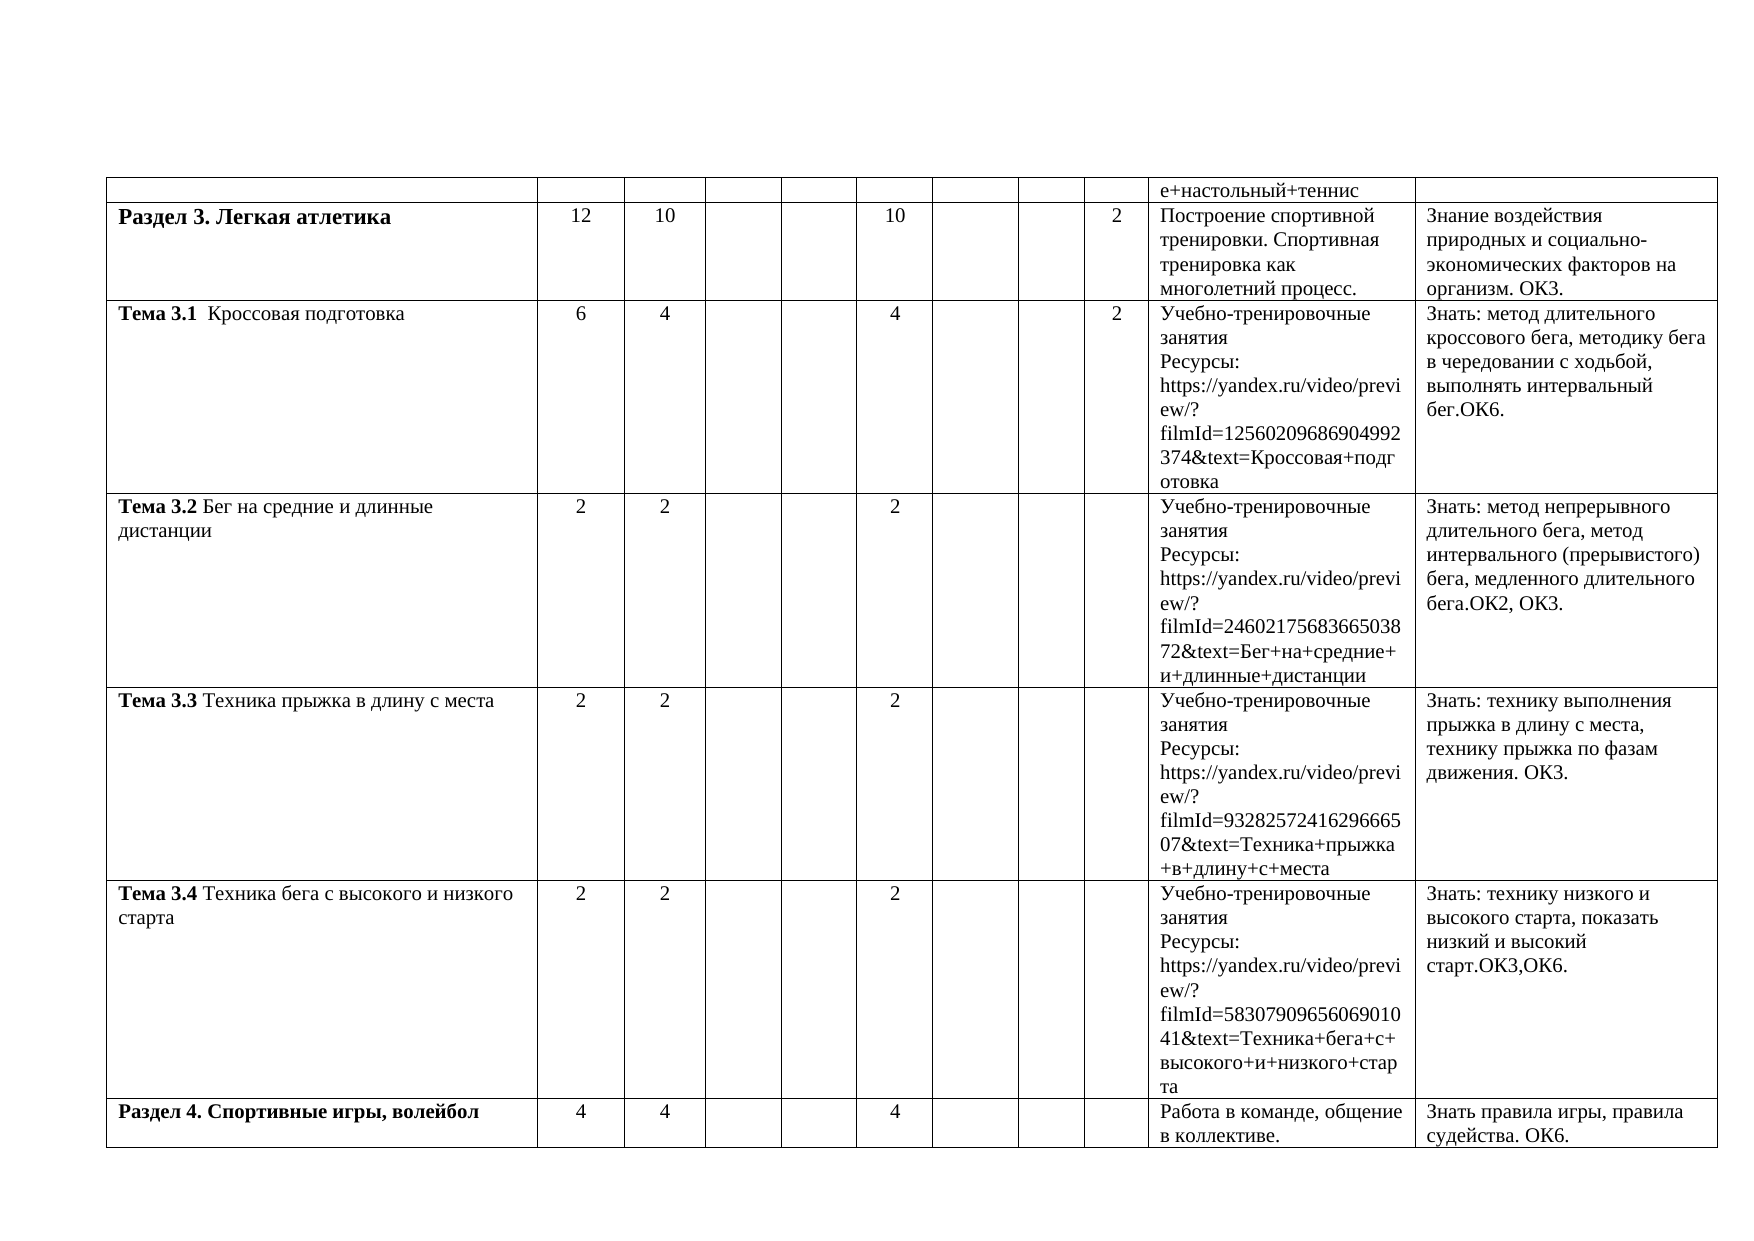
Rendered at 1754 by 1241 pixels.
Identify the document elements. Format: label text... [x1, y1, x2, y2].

table_cell [782, 301, 856, 493]
table_cell [782, 1099, 856, 1147]
table_cell 4 [857, 1099, 932, 1147]
table_cell 2 [625, 688, 705, 880]
table_cell [1019, 203, 1084, 299]
table_cell [1085, 688, 1148, 880]
table_cell [933, 178, 1018, 202]
table_cell Знать правила игры, правила судейства. ОК6. [1416, 1099, 1717, 1147]
table_cell Тема 3.3 Техника прыжка в длину с места [107, 688, 537, 880]
table_cell Построение спортивной тренировки. Спортивная тренировка как многолетний процесс. [1149, 203, 1415, 299]
table_cell [706, 178, 781, 202]
table_cell Раздел 3. Легкая атлетика [107, 203, 537, 299]
table_cell [1085, 1099, 1148, 1147]
table_cell [782, 688, 856, 880]
table_cell [1085, 178, 1148, 202]
table_cell 2 [857, 178, 932, 202]
table_cell [1019, 1099, 1084, 1147]
table_cell Знать: технику выполнения прыжка в длину с места, технику прыжка по фазам движения. ОК3. [1416, 688, 1717, 880]
table_cell [933, 301, 1018, 493]
table_cell 4 [538, 1099, 624, 1147]
table_cell [782, 203, 856, 299]
table_cell Знать: технику низкого и высокого старта, показать низкий и высокий старт.ОК3,ОК6. [1416, 881, 1717, 1098]
table_cell 4 [625, 301, 705, 493]
table_cell 2 [857, 494, 932, 687]
table_cell 12 [538, 203, 624, 299]
table_cell Учебно-тренировочные занятия Ресурсы: https://yandex.ru/video/preview/?filmId=9328257241629666507&text=Техника+прыжка+в+длину+с+места [1149, 688, 1415, 880]
table_cell [706, 301, 781, 493]
table_cell [706, 494, 781, 687]
table_cell 4 [625, 1099, 705, 1147]
table_cell [933, 494, 1018, 687]
table_cell Раздел 4. Спортивные игры, волейбол [107, 1099, 537, 1147]
table_cell [1019, 881, 1084, 1098]
table_cell 2 [625, 178, 705, 202]
table_cell Знание воздействия природных и социально-экономических факторов на организм. ОК3. [1416, 203, 1717, 299]
table_cell [782, 881, 856, 1098]
table_cell Учебно-тренировочные занятия Ресурсы: https://yandex.ru/video/preview/?filmId=2460217568366503872&text=Бег+на+средние+и+длинные+дистанции [1149, 494, 1415, 687]
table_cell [1416, 178, 1717, 202]
table_cell [782, 178, 856, 202]
table_cell 10 [625, 203, 705, 299]
table_cell 2 [1085, 203, 1148, 299]
table_cell [706, 203, 781, 299]
table_cell [1019, 301, 1084, 493]
table_cell [706, 1099, 781, 1147]
table_cell Работа в команде, общение в коллективе. [1149, 1099, 1415, 1147]
table_cell [933, 688, 1018, 880]
table_cell 2 [538, 178, 624, 202]
table_cell [782, 494, 856, 687]
table_cell [933, 203, 1018, 299]
table_cell [933, 881, 1018, 1098]
table_cell 2 [625, 494, 705, 687]
table_cell Знать: метод непрерывного длительного бега, метод интервального (прерывистого) бега, медленного длительного бега.ОК2, ОК3. [1416, 494, 1717, 687]
table_cell Учебно-тренировочные занятия Ресурсы: https://yandex.ru/video/preview/?filmId=5830790965606901041&text=Техника+бега+с+высокого+и+низкого+старта [1149, 881, 1415, 1098]
table_cell 6 [538, 301, 624, 493]
table_cell 4 [857, 301, 932, 493]
table_cell Тема 3.4 Техника бега с высокого и низкого старта [107, 881, 537, 1098]
table_cell 2 [538, 494, 624, 687]
table_cell 2 [538, 688, 624, 880]
table_cell [1085, 881, 1148, 1098]
table_cell Тема 3.2 Бег на средние и длинные дистанции [107, 494, 537, 687]
table_cell 2 [538, 881, 624, 1098]
table_cell 2 [857, 688, 932, 880]
table_cell [1085, 494, 1148, 687]
table_cell Тема 3.1 Кроссовая подготовка [107, 301, 537, 493]
table_cell [706, 688, 781, 880]
table_cell [933, 1099, 1018, 1147]
table_cell [1019, 688, 1084, 880]
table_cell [107, 178, 537, 202]
table_cell [1019, 494, 1084, 687]
table_cell Учебно-тренировочные занятия Ресурсы: https://yandex.ru/video/preview/?filmId=12560209686904992374&text=Кроссовая+подготовка [1149, 301, 1415, 493]
table_cell [1019, 178, 1084, 202]
table_cell Знать: метод длительного кроссового бега, методику бега в чередовании с ходьбой, выполнять интервальный бег.ОК6. [1416, 301, 1717, 493]
table_cell 10 [857, 203, 932, 299]
table_cell 2 [857, 881, 932, 1098]
table_cell 2 [1085, 301, 1148, 493]
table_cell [1149, 178, 1415, 202]
table_cell 2 [625, 881, 705, 1098]
table_cell [706, 881, 781, 1098]
